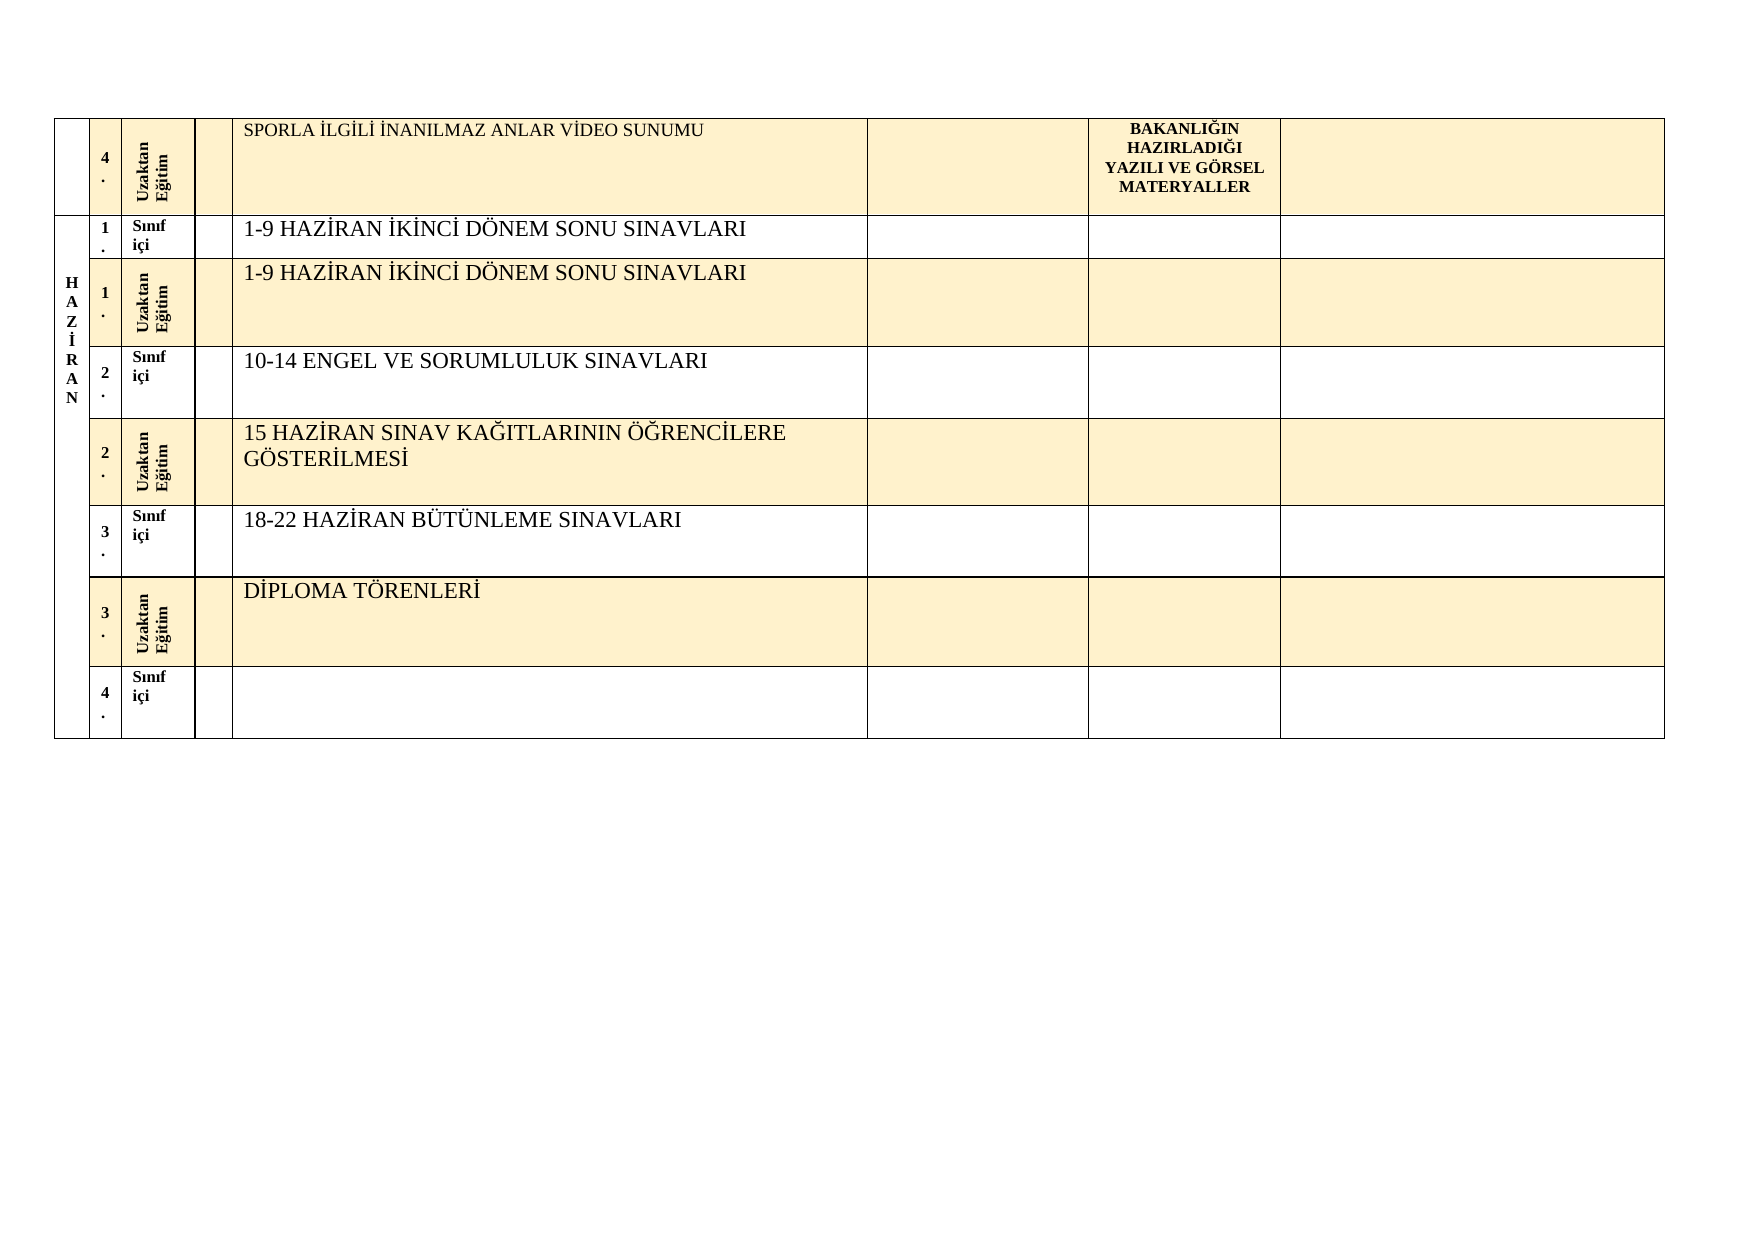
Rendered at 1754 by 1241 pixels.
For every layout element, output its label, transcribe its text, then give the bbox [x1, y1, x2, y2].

table_cell 18-22 HAZİRAN BÜTÜNLEME SINAVLARI [233, 506, 867, 576]
table_cell [196, 419, 232, 505]
table_cell [1281, 347, 1664, 417]
table_cell [196, 667, 232, 738]
table_cell [1281, 506, 1664, 576]
table_cell Uzaktan Eğitim [122, 578, 194, 666]
table_cell 3. [90, 578, 121, 666]
table_cell 1-9 HAZİRAN İKİNCİ DÖNEM SONU SINAVLARI [233, 216, 867, 258]
table_cell Sınıf içi [122, 216, 194, 258]
table_cell [196, 119, 232, 214]
table_cell 2. [90, 347, 121, 417]
table_cell 15 HAZİRAN SINAV KAĞITLARININ ÖĞRENCİLERE GÖSTERİLMESİ [233, 419, 867, 505]
table_cell 3. [90, 506, 121, 576]
table_cell [868, 419, 1088, 505]
table_cell [1281, 419, 1664, 505]
table_cell 1. [90, 216, 121, 258]
table_cell [868, 119, 1088, 214]
table_cell SPORLA İLGİLİ İNANILMAZ ANLAR VİDEO SUNUMU [233, 119, 867, 214]
table_cell [1281, 578, 1664, 666]
table_cell [196, 216, 232, 258]
table_cell [868, 259, 1088, 346]
table_cell Uzaktan Eğitim [122, 119, 194, 214]
table_cell Uzaktan Eğitim [122, 259, 194, 346]
table_cell 1-9 HAZİRAN İKİNCİ DÖNEM SONU SINAVLARI [233, 259, 867, 346]
table_cell [868, 216, 1088, 258]
table_cell [1281, 119, 1664, 214]
table_cell Sınıf içi [122, 667, 194, 738]
table_cell [196, 506, 232, 576]
table_cell 2. [90, 419, 121, 505]
table_cell [868, 506, 1088, 576]
table_cell [1089, 419, 1280, 505]
table_cell 1. [90, 259, 121, 346]
table_cell DİPLOMA TÖRENLERİ [233, 578, 867, 666]
table_cell [1089, 347, 1280, 417]
table_cell [1089, 578, 1280, 666]
table_cell [1281, 259, 1664, 346]
table_cell HAZ İ RAN [55, 216, 89, 738]
table_cell 4. [90, 667, 121, 738]
table_cell BAKANLIĞIN HAZIRLADIĞI YAZILI VE GÖRSEL MATERYALLER [1089, 119, 1280, 214]
table_cell [868, 667, 1088, 738]
table_cell [1089, 259, 1280, 346]
table_cell [196, 347, 232, 417]
table_cell [1089, 667, 1280, 738]
table_cell [868, 347, 1088, 417]
table_cell [1281, 216, 1664, 258]
table_cell Uzaktan Eğitim [122, 419, 194, 505]
table_cell Sınıf içi [122, 506, 194, 576]
table_cell [196, 259, 232, 346]
table_cell [868, 578, 1088, 666]
table_cell [1089, 506, 1280, 576]
table_cell Sınıf içi [122, 347, 194, 417]
table_cell 10-14 ENGEL VE SORUMLULUK SINAVLARI [233, 347, 867, 417]
table_cell [1089, 216, 1280, 258]
table_cell 4. [90, 119, 121, 214]
table_cell [233, 667, 867, 738]
table_cell [1281, 667, 1664, 738]
table_cell [196, 578, 232, 666]
